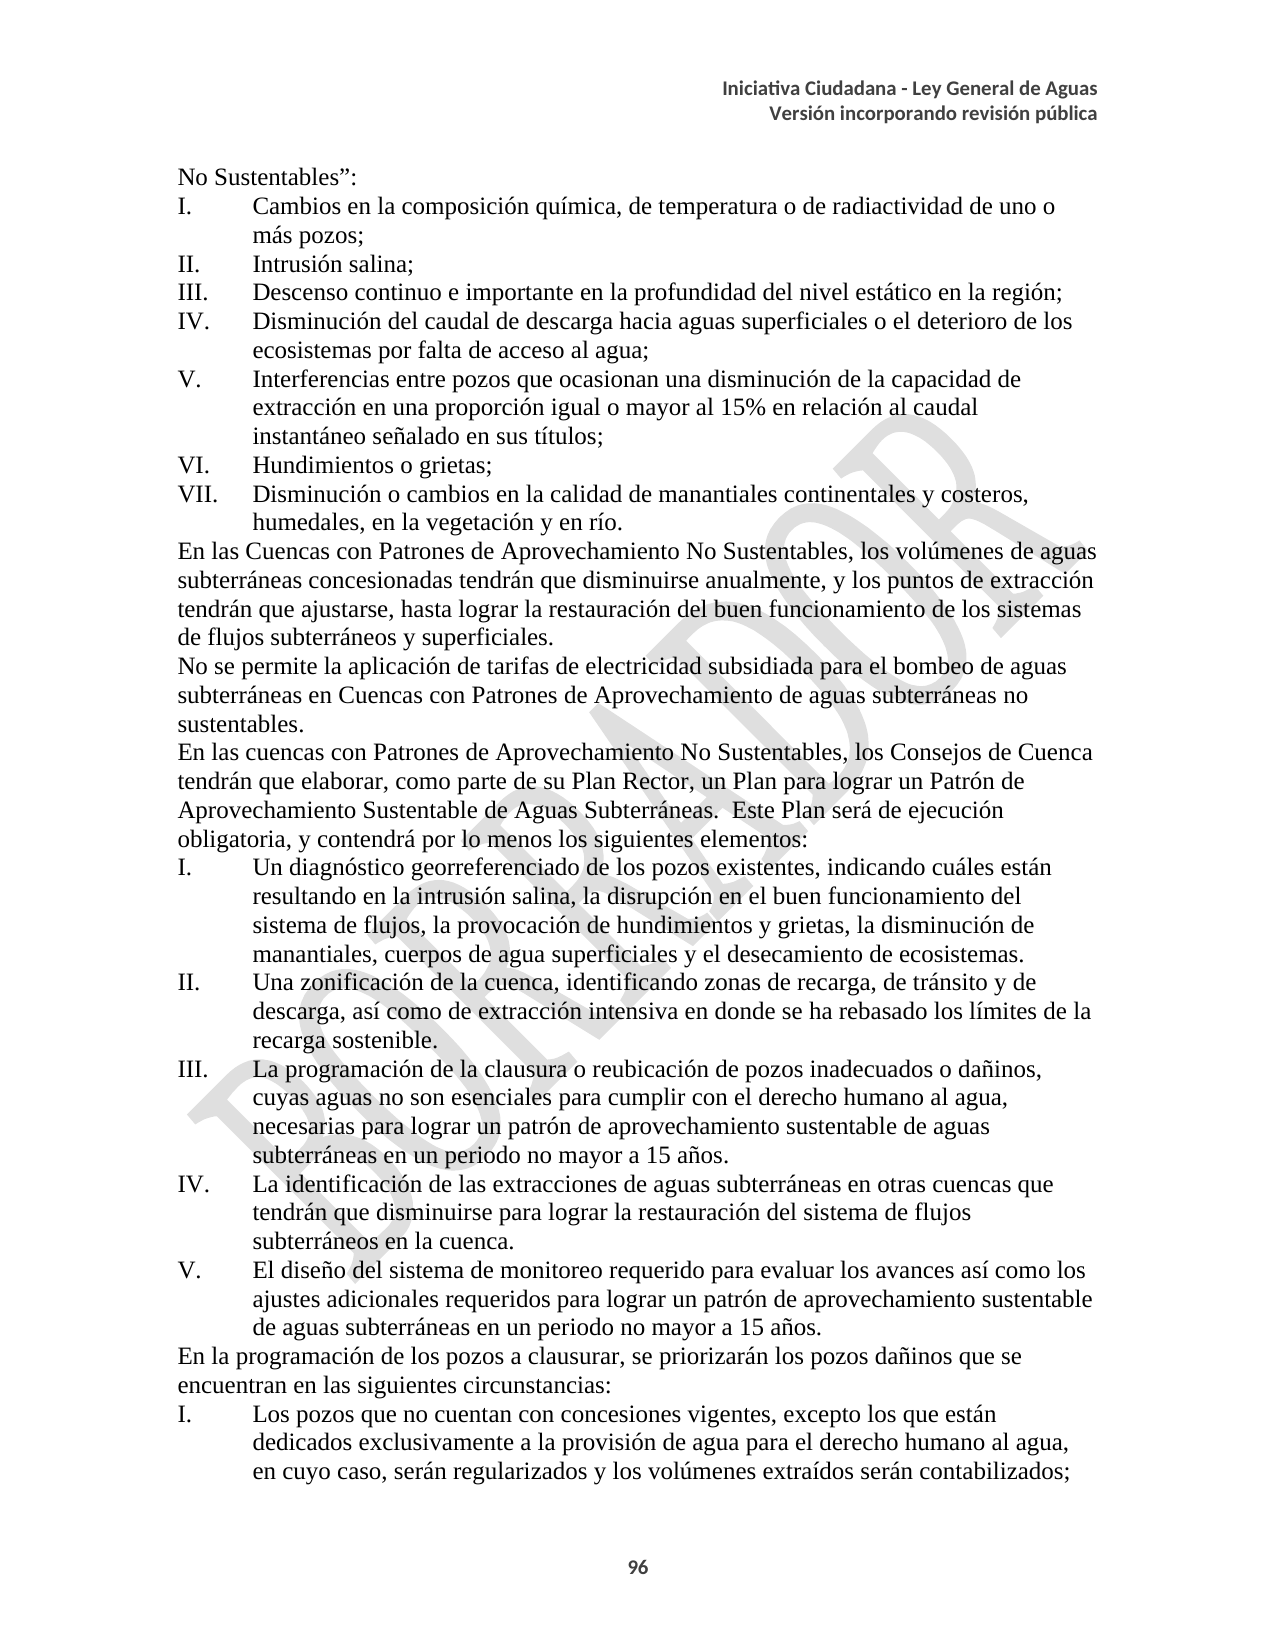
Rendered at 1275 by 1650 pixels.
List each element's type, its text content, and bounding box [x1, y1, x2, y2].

list La identificación de las extracciones de aguas subterráneas en otras cuencas que tendrán que disminuirse para lograr la restauración del sistema de flujos subterráneos en la cuenca. [177, 1169, 1098, 1255]
text En la programación de los pozos a clausurar, se priorizarán los pozos dañinos que se encuentran en las siguientes circunstancias: [177, 1341, 1098, 1399]
list Un diagnóstico georreferenciado de los pozos existentes, indicando cuáles están resultando en la intrusión salina, la disrupción en el buen funcionamiento del sistema de flujos, la provocación de hundimientos y grietas, la disminución de manantiales, cuerpos de agua superficiales y el desecamiento de ecosistemas. [177, 852, 1098, 967]
list Disminución o cambios en la calidad de manantiales continentales y costeros, humedales, en la vegetación y en río. [177, 479, 1098, 536]
list Intrusión salina; [177, 249, 1098, 277]
list El diseño del sistema de monitoreo requerido para evaluar los avances así como los ajustes adicionales requeridos para lograr un patrón de aprovechamiento sustentable de aguas subterráneas en un periodo no mayor a 15 años. [177, 1255, 1098, 1341]
list La programación de la clausura o reubicación de pozos inadecuados o dañinos, cuyas aguas no son esenciales para cumplir con el derecho humano al agua, necesarias para lograr un patrón de aprovechamiento sustentable de aguas subterráneas en un periodo no mayor a 15 años. [177, 1054, 1098, 1169]
list Hundimientos o grietas; [177, 450, 1098, 479]
list Interferencias entre pozos que ocasionan una disminución de la capacidad de extracción en una proporción igual o mayor al 15% en relación al caudal instantáneo señalado en sus títulos; [177, 364, 1098, 450]
text En las Cuencas con Patrones de Aprovechamiento No Sustentables, los volúmenes de aguas subterráneas concesionadas tendrán que disminuirse anualmente, y los puntos de extracción tendrán que ajustarse, hasta lograr la restauración del buen funcionamiento de los sistemas de flujos subterráneos y superficiales. [177, 536, 1098, 651]
list Descenso continuo e importante en la profundidad del nivel estático en la región; [177, 277, 1098, 306]
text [177, 162, 1098, 191]
list Disminución del caudal de descarga hacia aguas superficiales o el deterioro de los ecosistemas por falta de acceso al agua; [177, 306, 1098, 364]
text En las cuencas con Patrones de Aprovechamiento No Sustentables, los Consejos de Cuenca tendrán que elaborar, como parte de su Plan Rector, un Plan para lograr un Patrón de Aprovechamiento Sustentable de Aguas Subterráneas. Este Plan será de ejecución obligatoria, y contendrá por lo menos los siguientes elementos: [177, 737, 1098, 852]
list Cambios en la composición química, de temperatura o de radiactividad de uno o más pozos; [177, 191, 1098, 249]
text No se permite la aplicación de tarifas de electricidad subsidiada para el bombeo de aguas subterráneas en Cuencas con Patrones de Aprovechamiento de aguas subterráneas no sustentables. [177, 651, 1098, 737]
list Una zonificación de la cuenca, identificando zonas de recarga, de tránsito y de descarga, así como de extracción intensiva en donde se ha rebasado los límites de la recarga sostenible. [177, 967, 1098, 1054]
list Los pozos que no cuentan con concesiones vigentes, excepto los que están dedicados exclusivamente a la provisión de agua para el derecho humano al agua, en cuyo caso, serán regularizados y los volúmenes extraídos serán contabilizados; [177, 1399, 1098, 1485]
